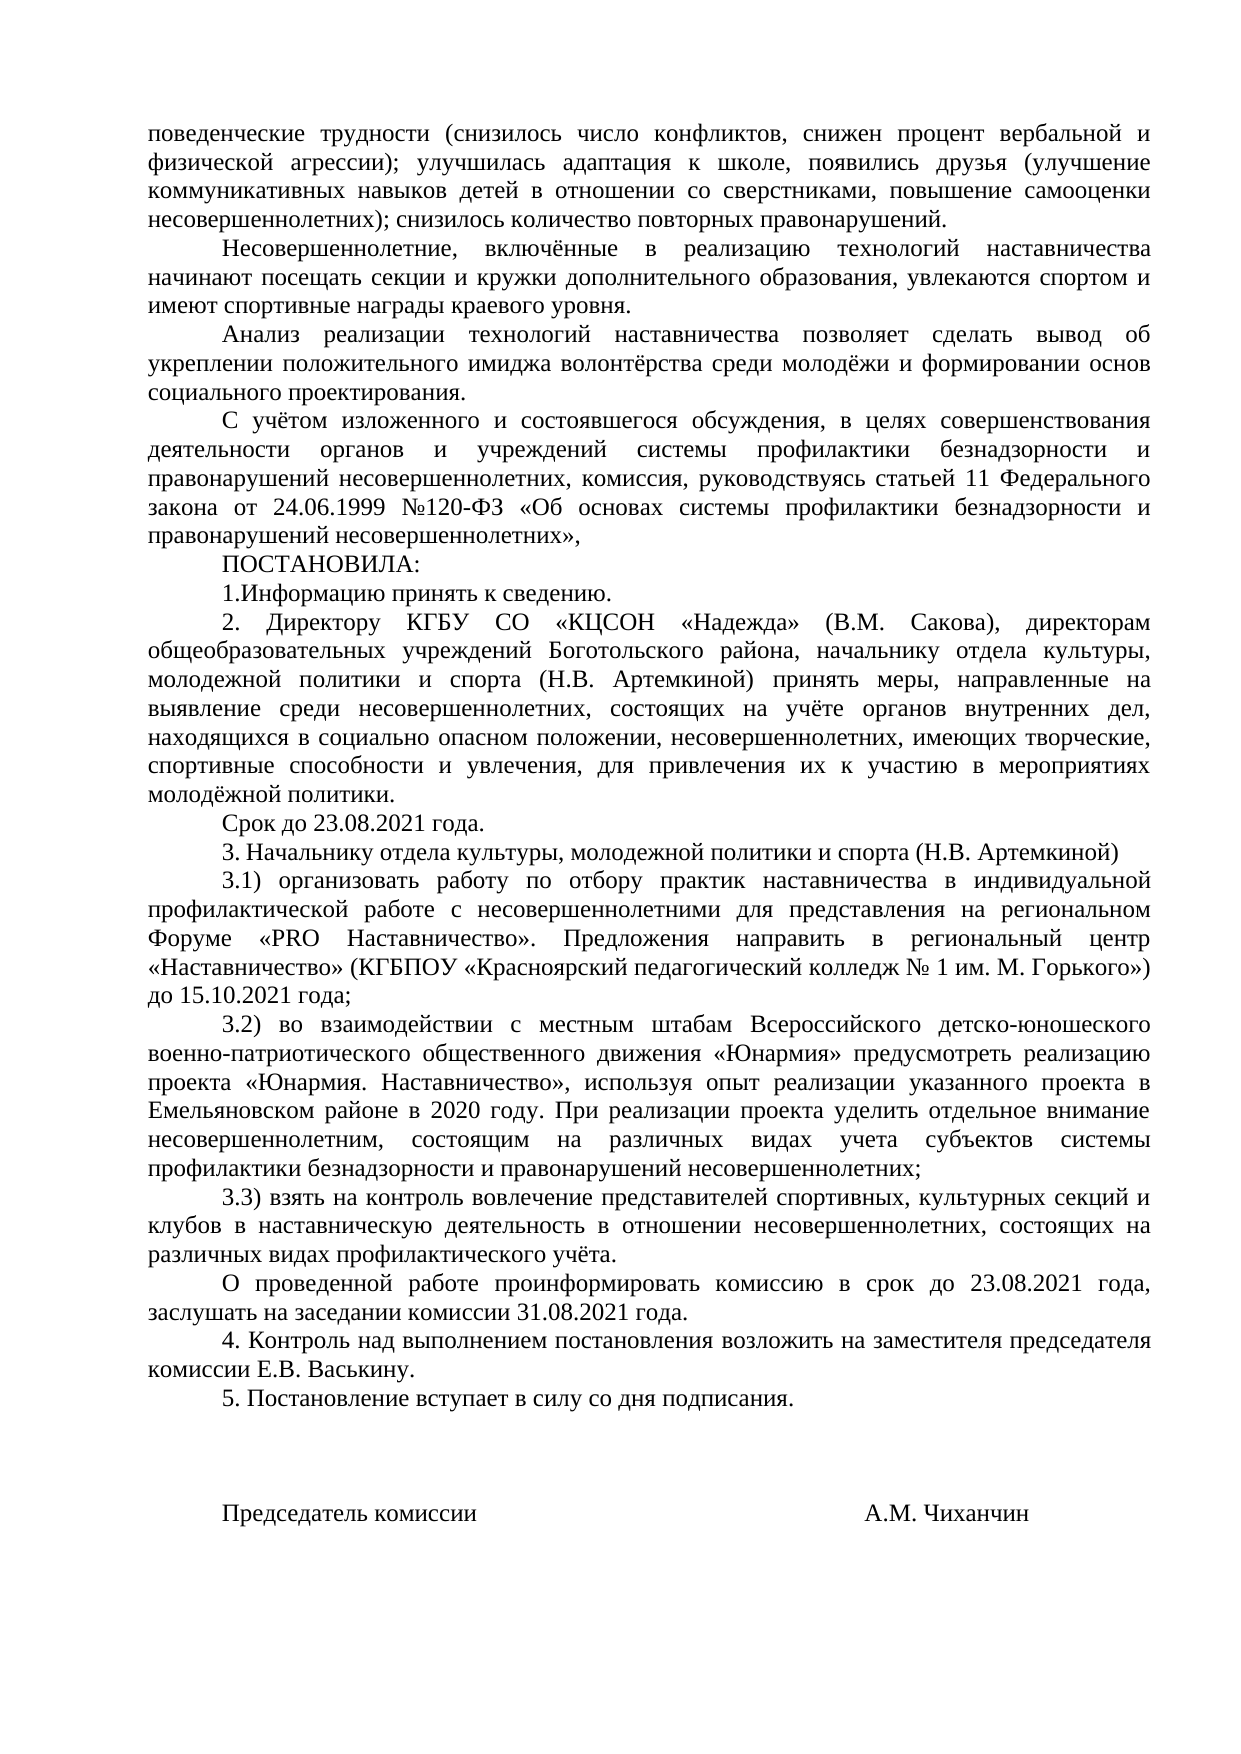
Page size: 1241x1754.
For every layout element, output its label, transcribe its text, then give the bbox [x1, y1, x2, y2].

text 1.Информацию принять к сведению. [148, 578, 1152, 607]
text 2. Директору КГБУ СО «КЦСОН «Надежда» (В.М. Сакова), директорам общеобразовательных учреждений Боготольского района, начальнику отдела культуры, молодежной политики и спорта (Н.В. Артемкиной) принять меры, направленные на выявление среди несовершеннолетних, состоящих на учёте органов внутренних дел, находящихся в социально опасном положении, несовершеннолетних, имеющих творческие, спортивные способности и увлечения, для привлечения их к участию в мероприятиях молодёжной политики. [148, 607, 1152, 808]
text Анализ реализации технологий наставничества позволяет сделать вывод об укреплении положительного имиджа волонтёрства среди молодёжи и формировании основ социального проектирования. [148, 319, 1152, 406]
text О проведенной работе проинформировать комиссию в срок до 23.08.2021 года, заслушать на заседании комиссии 31.08.2021 года. [148, 1268, 1152, 1326]
text 3.3) взять на контроль вовлечение представителей спортивных, культурных секций и клубов в наставническую деятельность в отношении несовершеннолетних, состоящих на различных видах профилактического учёта. [148, 1182, 1152, 1268]
text 4. Контроль над выполнением постановления возложить на заместителя председателя комиссии Е.В. Васькину. [148, 1326, 1152, 1383]
text 3.1) организовать работу по отбору практик наставничества в индивидуальной профилактической работе с несовершеннолетними для представления на региональном Форуме «PRO Наставничество». Предложения направить в региональный центр «Наставничество» (КГБПОУ «Красноярский педагогический колледж № 1 им. М. Горького») до 15.10.2021 года; [148, 866, 1152, 1009]
text С учётом изложенного и состоявшегося обсуждения, в целях совершенствования деятельности органов и учреждений системы профилактики безнадзорности и правонарушений несовершеннолетних, комиссия, руководствуясь статьей 11 Федерального закона от 24.06.1999 №120-ФЗ «Об основах системы профилактики безнадзорности и правонарушений несовершеннолетних», [148, 406, 1152, 549]
text Срок до 23.08.2021 года. [148, 808, 1152, 837]
text Несовершеннолетние, включённые в реализацию технологий наставничества начинают посещать секции и кружки дополнительного образования, увлекаются спортом и имеют спортивные награды краевого уровня. [148, 233, 1152, 319]
text 5. Постановление вступает в силу со дня подписания. [148, 1383, 1152, 1412]
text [148, 118, 1152, 233]
text Председатель комиссии А.М. Чиханчин [148, 1498, 1152, 1527]
text 3.2) во взаимодействии с местным штабам Всероссийского детско-юношеского военно-патриотического общественного движения «Юнармия» предусмотреть реализацию проекта «Юнармия. Наставничество», используя опыт реализации указанного проекта в Емельяновском районе в 2020 году. При реализации проекта уделить отдельное внимание несовершеннолетним, состоящим на различных видах учета субъектов системы профилактики безнадзорности и правонарушений несовершеннолетних; [148, 1009, 1152, 1182]
text 3. Начальнику отдела культуры, молодежной политики и спорта (Н.В. Артемкиной) [148, 837, 1152, 866]
text ПОСТАНОВИЛА: [148, 549, 1152, 578]
